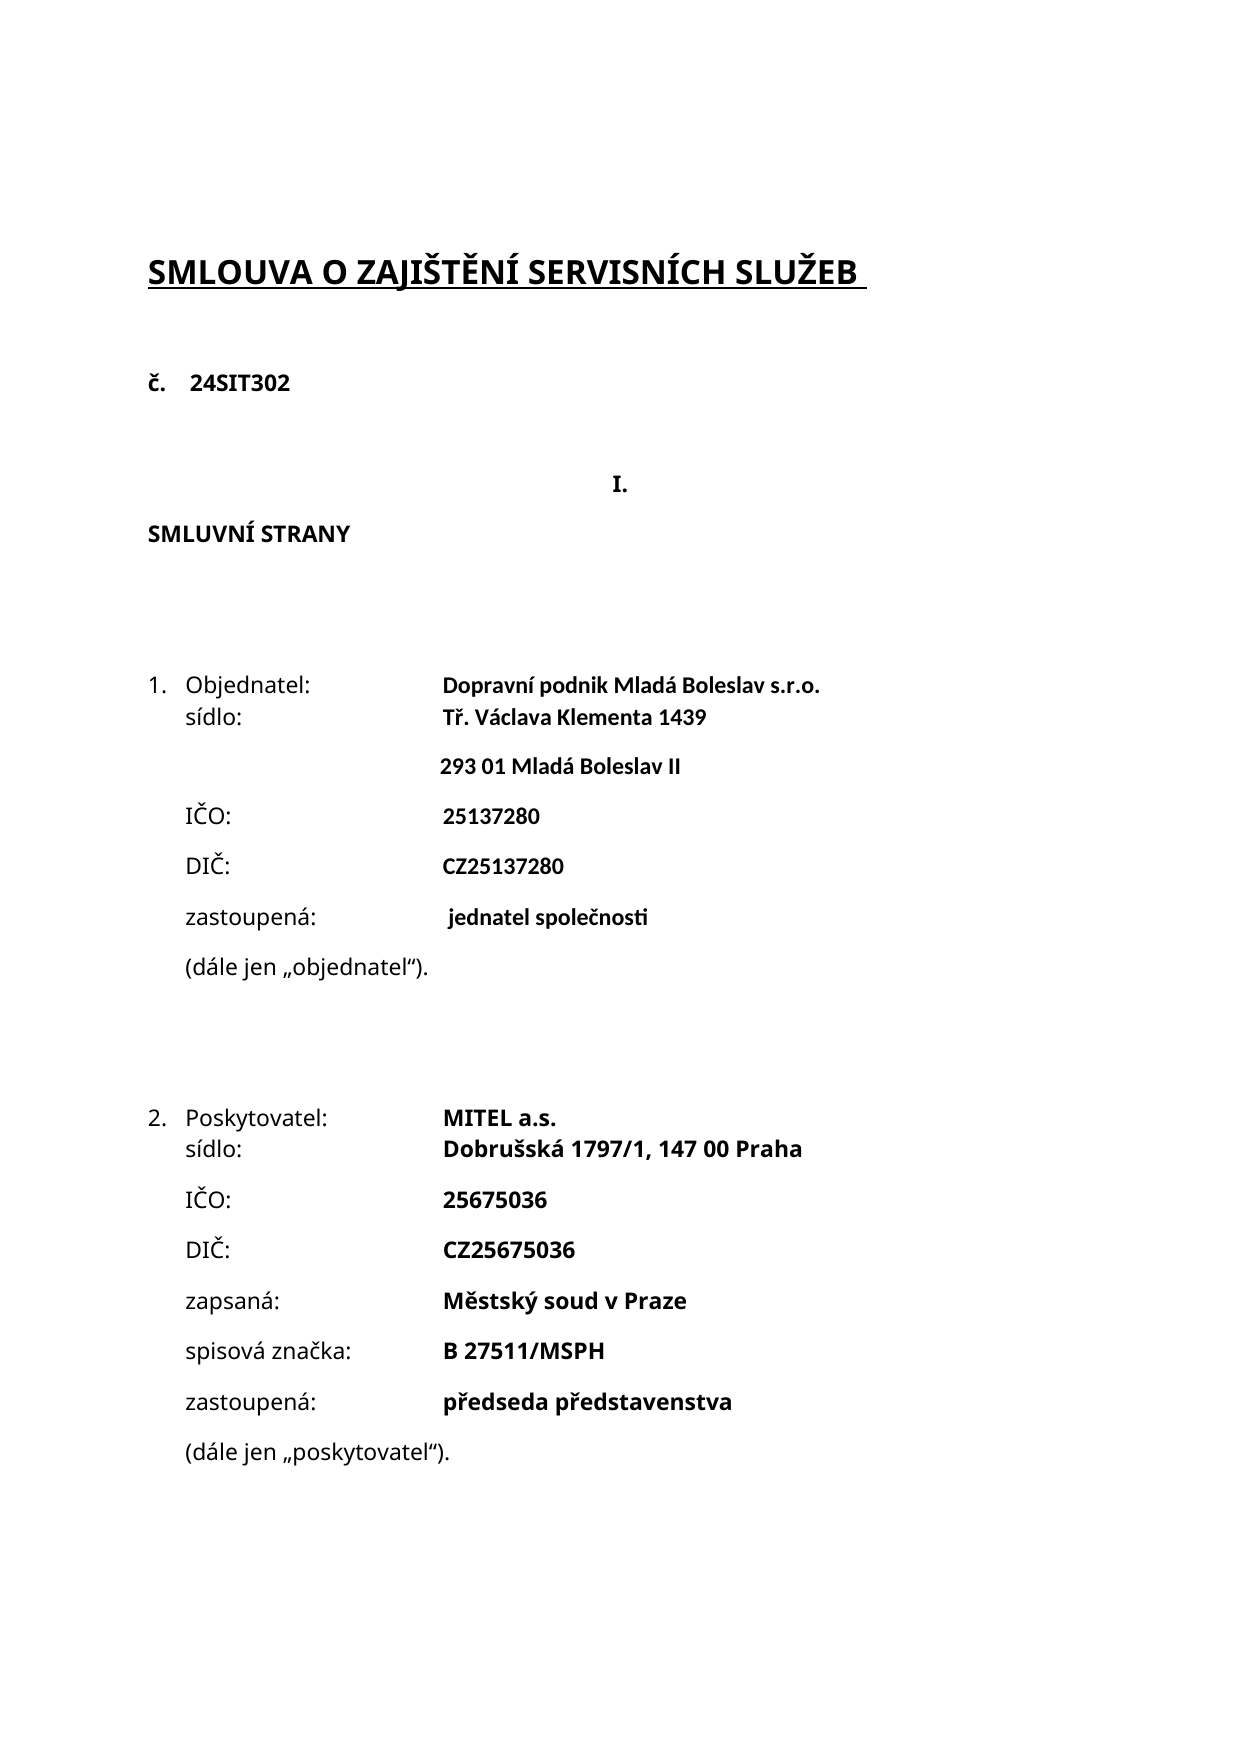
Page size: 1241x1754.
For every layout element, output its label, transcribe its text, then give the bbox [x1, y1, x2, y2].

list Objednatel: Dopravní podnik Mladá Boleslav s.r.o. [148, 669, 1093, 701]
text sídlo: Tř. Václava Klementa 1439 [148, 701, 1093, 732]
text sídlo: Dobrušská 1797/1, 147 00 Praha [148, 1133, 1093, 1164]
text spisová značka: B 27511/MSPH [148, 1335, 1093, 1366]
text SMLUVNÍ STRANY [148, 518, 1093, 549]
list Poskytovatel: MITEL a.s. [148, 1102, 1093, 1133]
text (dále jen „objednatel“). [148, 951, 1093, 982]
text IČO: 25137280 [148, 799, 1093, 831]
text zastoupená: jednatel společnosti [148, 900, 1093, 932]
text DIČ: CZ25137280 [148, 850, 1093, 881]
text IČO: 25675036 [148, 1184, 1093, 1215]
text č. 24SIT302 [148, 367, 1093, 398]
text zastoupená: předseda představenstva [148, 1385, 1093, 1417]
text (dále jen „poskytovatel“). [148, 1436, 1093, 1467]
text I. [148, 468, 1093, 499]
text DIČ: CZ25675036 [148, 1234, 1093, 1265]
text 293 01 Mladá Boleslav II [148, 751, 1093, 780]
subtitle smlouva o zajištění servisNÍCH služeb [148, 248, 1093, 294]
text zapsaná: Městský soud v Praze [148, 1284, 1093, 1316]
